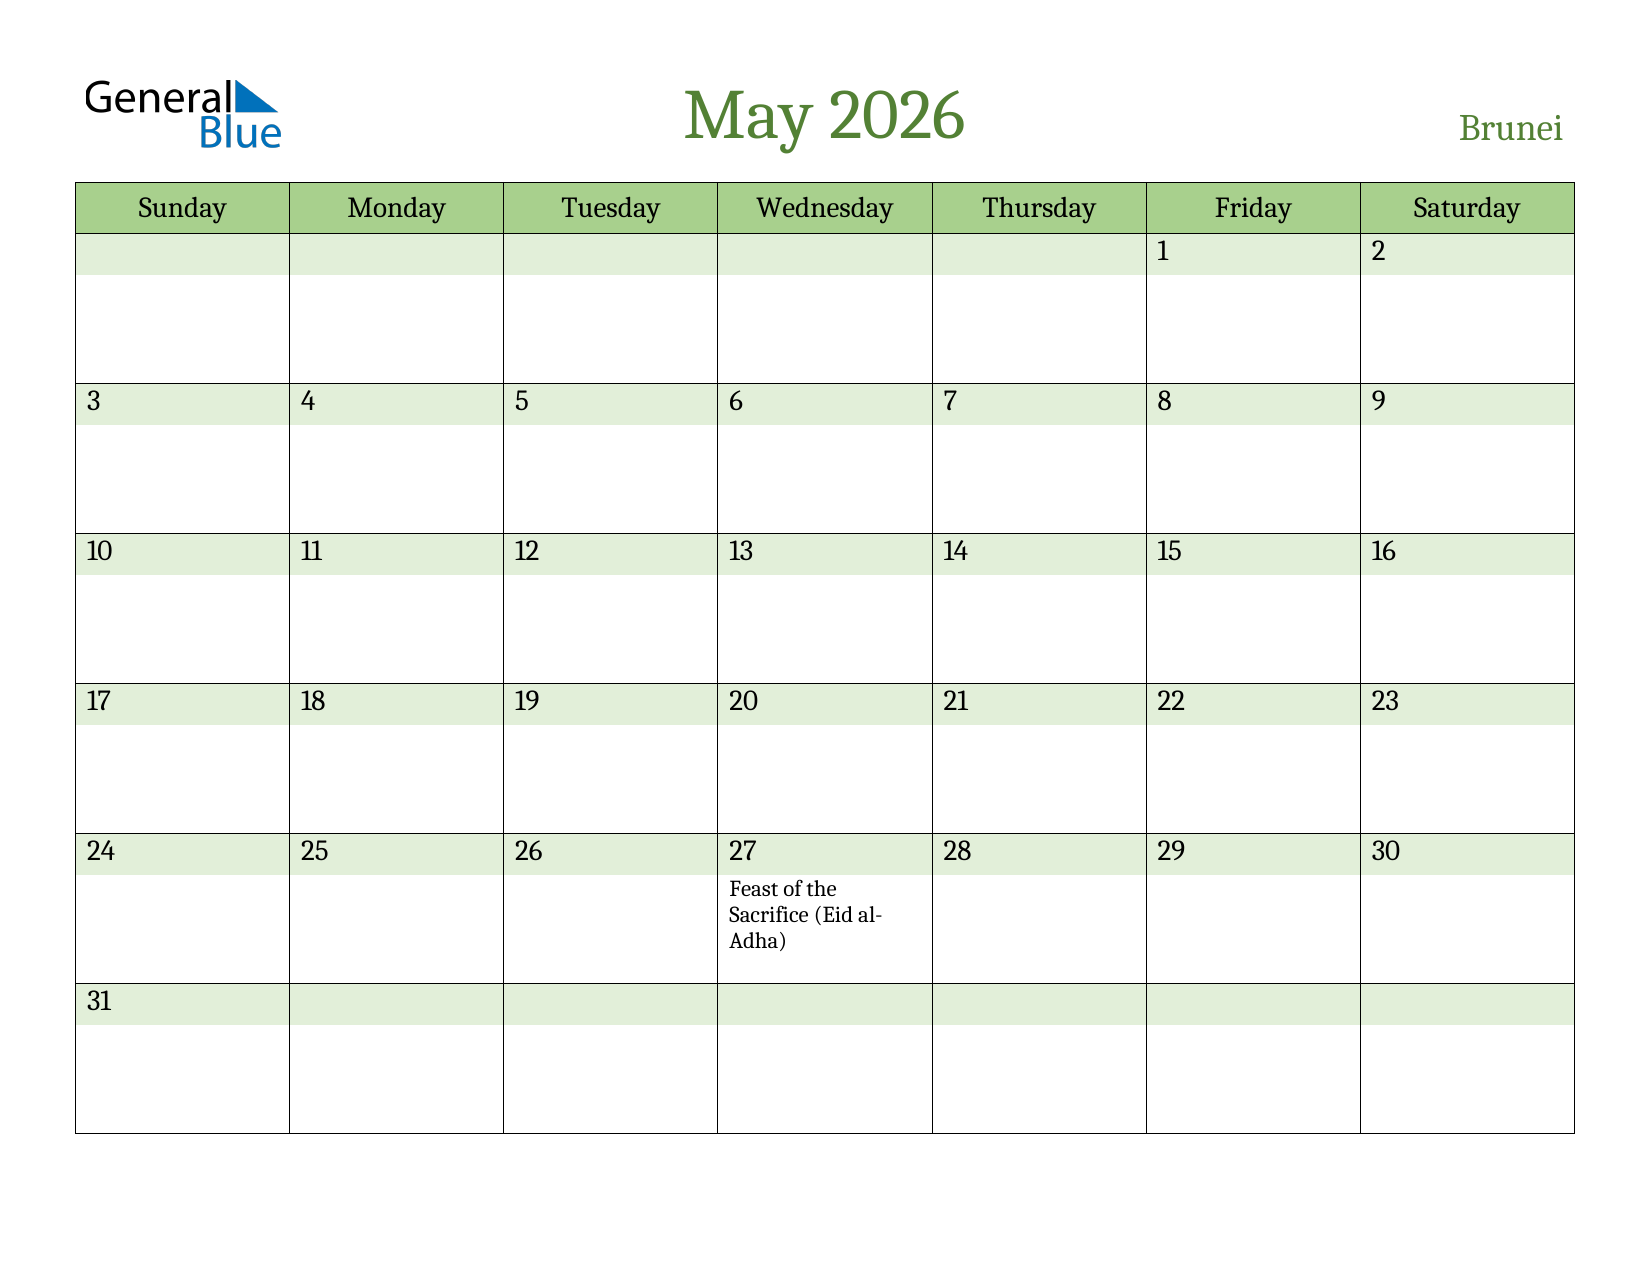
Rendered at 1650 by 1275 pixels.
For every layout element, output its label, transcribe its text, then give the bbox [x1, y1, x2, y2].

table_cell [76, 725, 289, 833]
table_cell [290, 1025, 503, 1133]
table_cell 5 [504, 384, 717, 425]
table_cell [933, 984, 1146, 1025]
table_cell [290, 875, 503, 983]
table_cell [718, 234, 932, 275]
table_cell Thursday [933, 183, 1146, 233]
table_cell 31 [76, 984, 289, 1025]
table_cell 18 [290, 684, 503, 725]
table_cell Wednesday [718, 183, 932, 233]
table_cell 28 [933, 834, 1146, 875]
table_cell [504, 234, 717, 275]
table_cell [933, 1025, 1146, 1133]
table_cell [1147, 425, 1360, 533]
table_cell [504, 425, 717, 533]
table_cell Friday [1147, 183, 1360, 233]
table_cell 9 [1361, 384, 1574, 425]
table_cell [718, 575, 932, 683]
table_cell 11 [290, 534, 503, 575]
table_cell [504, 575, 717, 683]
table_header Brunei [1146, 75, 1574, 182]
table_cell [1361, 984, 1574, 1025]
table_cell [718, 425, 932, 533]
table_cell [76, 575, 289, 683]
table_cell [718, 725, 932, 833]
table_cell [718, 1025, 932, 1133]
table_cell 15 [1147, 534, 1360, 575]
table_cell [504, 984, 717, 1025]
table_cell Sunday [76, 183, 289, 233]
table_cell [1361, 1025, 1574, 1133]
table_cell 27 [718, 834, 932, 875]
table_cell Saturday [1361, 183, 1574, 233]
table_cell [76, 425, 289, 533]
table_cell [1147, 1025, 1360, 1133]
table_cell [76, 1025, 289, 1133]
table_cell [933, 575, 1146, 683]
table_cell [504, 1025, 717, 1133]
table_cell 8 [1147, 384, 1360, 425]
table_cell [718, 275, 932, 383]
table_cell 14 [933, 534, 1146, 575]
table_cell [290, 234, 503, 275]
table_cell [718, 984, 932, 1025]
table_cell 20 [718, 684, 932, 725]
table_cell [76, 275, 289, 383]
picture [86, 80, 281, 148]
table_cell [1147, 875, 1360, 983]
table_cell 19 [504, 684, 717, 725]
table_cell [290, 984, 503, 1025]
table_cell [504, 725, 717, 833]
table_cell [1361, 725, 1574, 833]
table_cell [1147, 725, 1360, 833]
table_cell [933, 875, 1146, 983]
table_cell [933, 425, 1146, 533]
table_cell 17 [76, 684, 289, 725]
table_cell [933, 725, 1146, 833]
table_cell 3 [76, 384, 289, 425]
table_cell [290, 575, 503, 683]
table_cell 23 [1361, 684, 1574, 725]
table_cell [1361, 425, 1574, 533]
table_cell [1147, 575, 1360, 683]
table_cell 1 [1147, 234, 1360, 275]
table_cell [76, 234, 289, 275]
table_cell [76, 875, 289, 983]
table_cell Monday [290, 183, 503, 233]
table_cell [933, 275, 1146, 383]
table_cell Feast of the Sacrifice (Eid al-Adha) [718, 875, 932, 983]
table_cell 13 [718, 534, 932, 575]
table_header May 2026 [504, 75, 1146, 182]
table_cell 30 [1361, 834, 1574, 875]
table_cell 7 [933, 384, 1146, 425]
table_cell [1361, 275, 1574, 383]
table_cell [933, 234, 1146, 275]
table_cell [1361, 575, 1574, 683]
table_header [76, 75, 503, 182]
table_cell 12 [504, 534, 717, 575]
table_cell Tuesday [504, 183, 717, 233]
table_cell 25 [290, 834, 503, 875]
table_cell 2 [1361, 234, 1574, 275]
table_cell 4 [290, 384, 503, 425]
table_cell [1361, 875, 1574, 983]
table_cell [1147, 984, 1360, 1025]
table_cell [290, 725, 503, 833]
table_cell [290, 425, 503, 533]
table_cell [1147, 275, 1360, 383]
table_cell 24 [76, 834, 289, 875]
table_cell 22 [1147, 684, 1360, 725]
table_cell [504, 875, 717, 983]
table_cell 10 [76, 534, 289, 575]
table_cell 16 [1361, 534, 1574, 575]
table_cell 21 [933, 684, 1146, 725]
table_cell 6 [718, 384, 932, 425]
table_cell [290, 275, 503, 383]
table_cell 26 [504, 834, 717, 875]
table_cell 29 [1147, 834, 1360, 875]
table_cell [504, 275, 717, 383]
